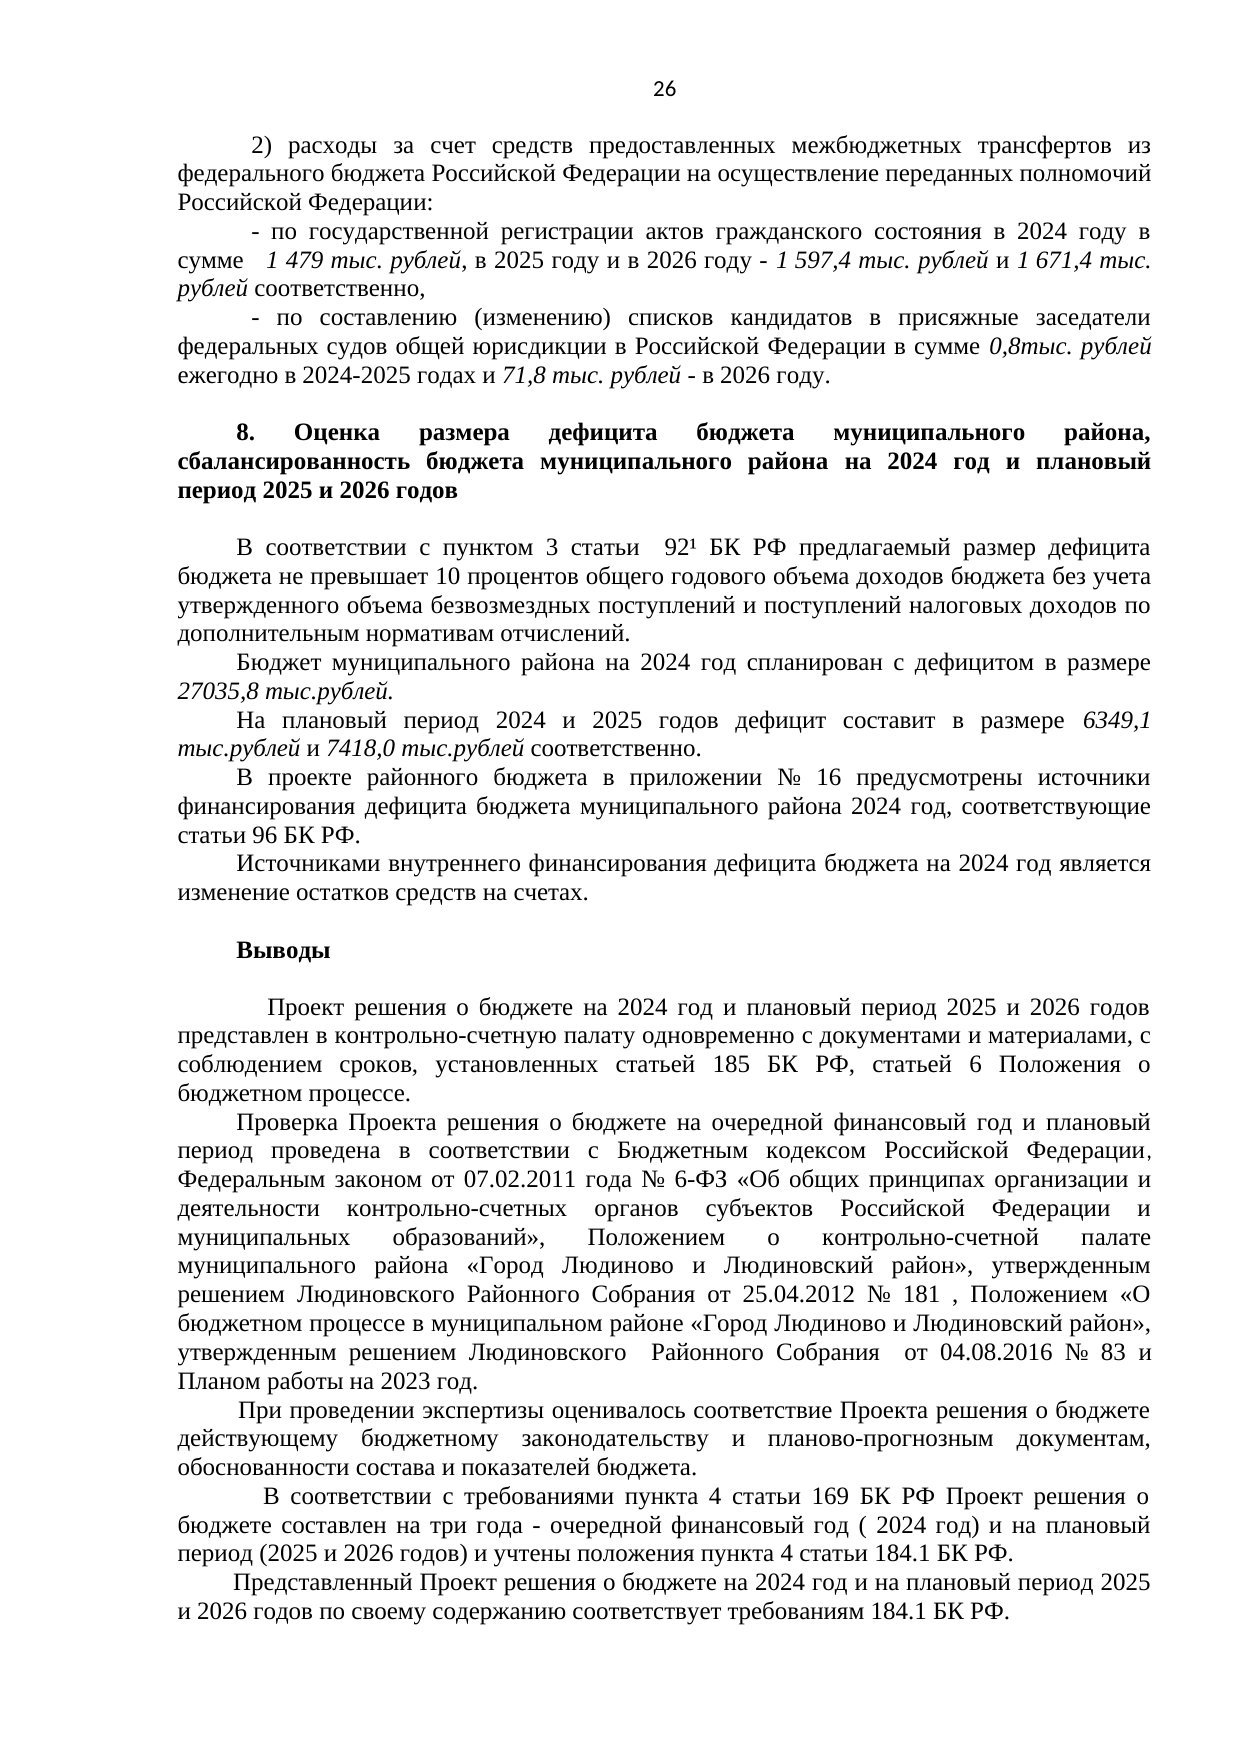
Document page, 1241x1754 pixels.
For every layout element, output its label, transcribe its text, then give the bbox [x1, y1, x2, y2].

text Проверка Проекта решения о бюджете на очередной финансовый год и плановый период проведена в соответствии с Бюджетным кодексом Российской Федерации, Федеральным законом от 07.02.2011 года № 6-ФЗ «Об общих принципах организации и деятельности контрольно-счетных органов субъектов Российской Федерации и муниципальных образований», Положением о контрольно-счетной палате муниципального района «Город Людиново и Людиновский район», утвержденным решением Людиновского Районного Собрания от 25.04.2012 № 181 , Положением «О бюджетном процессе в муниципальном районе «Город Людиново и Людиновский район», утвержденным решением Людиновского Районного Собрания от 04.08.2016 № 83 и Планом работы на 2023 год. [177, 1107, 1152, 1395]
text При проведении экспертизы оценивалось соответствие Проекта решения о бюджете действующему бюджетному законодательству и планово-прогнозным документам, обоснованности состава и показателей бюджета. [177, 1395, 1152, 1481]
text Бюджет муниципального района на 2024 год спланирован с дефицитом в размере 27035,8 тыс.рублей. [177, 647, 1152, 705]
text 8. Оценка размера дефицита бюджета муниципального района, сбалансированность бюджета муниципального района на 2024 год и плановый период 2025 и 2026 годов [177, 417, 1152, 503]
text В проекте районного бюджета в приложении № 16 предусмотрены источники финансирования дефицита бюджета муниципального района 2024 год, соответствующие статьи 96 БК РФ. [177, 762, 1152, 848]
text В соответствии с пунктом 3 статьи 92¹ БК РФ предлагаемый размер дефицита бюджета не превышает 10 процентов общего годового объема доходов бюджета без учета утвержденного объема безвозмездных поступлений и поступлений налоговых доходов по дополнительным нормативам отчислений. [177, 532, 1152, 647]
text 2) расходы за счет средств предоставленных межбюджетных трансфертов из федерального бюджета Российской Федерации на осуществление переданных полномочий Российской Федерации: [177, 130, 1152, 216]
text На плановый период 2024 и 2025 годов дефицит составит в размере 6349,1 тыс.рублей и 7418,0 тыс.рублей соответственно. [177, 705, 1152, 762]
text Источниками внутреннего финансирования дефицита бюджета на 2024 год является изменение остатков средств на счетах. [177, 848, 1152, 906]
text - по составлению (изменению) списков кандидатов в присяжные заседатели федеральных судов общей юрисдикции в Российской Федерации в сумме 0,8тыс. рублей ежегодно в 2024-2025 годах и 71,8 тыс. рублей - в 2026 году. [177, 302, 1152, 388]
text В соответствии с требованиями пункта 4 статьи 169 БК РФ Проект решения о бюджете составлен на три года - очередной финансовый год ( 2024 год) и на плановый период (2025 и 2026 годов) и учтены положения пункта 4 статьи 184.1 БК РФ. [177, 1481, 1152, 1567]
text Проект решения о бюджете на 2024 год и плановый период 2025 и 2026 годов представлен в контрольно-счетную палату одновременно с документами и материалами, с соблюдением сроков, установленных статьей 185 БК РФ, статьей 6 Положения о бюджетном процессе. [177, 992, 1152, 1107]
text - по государственной регистрации актов гражданского состояния в 2024 году в сумме 1 479 тыс. рублей, в 2025 году и в 2026 году - 1 597,4 тыс. рублей и 1 671,4 тыс. рублей соответственно, [177, 216, 1152, 302]
text Выводы [177, 935, 1152, 963]
text Представленный Проект решения о бюджете на 2024 год и на плановый период 2025 и 2026 годов по своему содержанию соответствует требованиям 184.1 БК РФ. [177, 1567, 1152, 1625]
